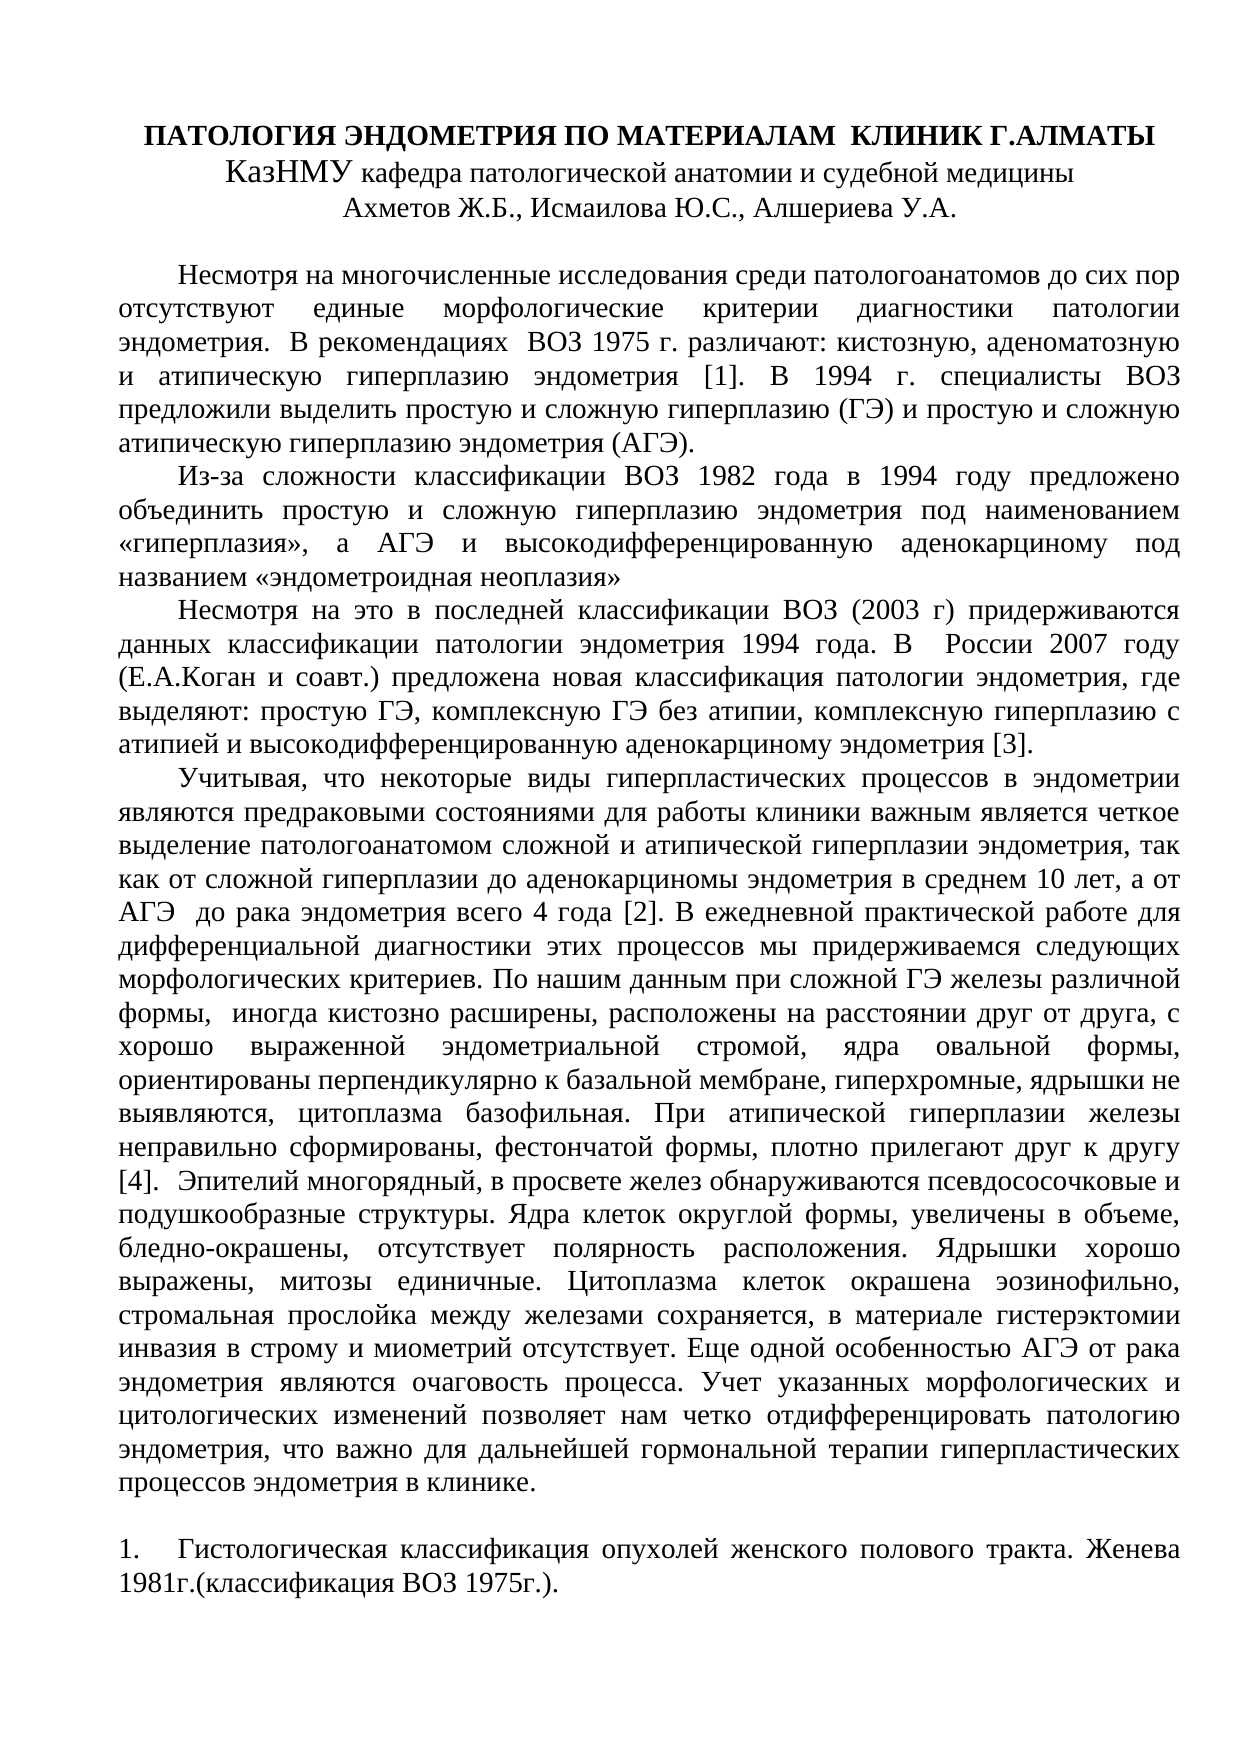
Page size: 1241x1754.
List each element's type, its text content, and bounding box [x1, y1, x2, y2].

text ПАТОЛОГИЯ ЭНДОМЕТРИЯ ПО МАТЕРИАЛАМ КЛИНИК Г.АЛМАТЫ [118, 118, 1181, 152]
text Учитывая, что некоторые виды гиперпластических процессов в эндометрии являются предраковыми состояниями для работы клиники важным является четкое выделение патологоанатомом сложной и атипической гиперплазии эндометрия, так как от сложной гиперплазии до аденокарциномы эндометрия в среднем 10 лет, а от АГЭ до рака эндометрия всего 4 года [2]. В ежедневной практической работе для дифференциальной диагностики этих процессов мы придерживаемся следующих морфологических критериев. По нашим данным при сложной ГЭ железы различной формы, иногда кистозно расширены, расположены на расстоянии друг от друга, с хорошо выраженной эндометриальной стромой, ядра овальной формы, ориентированы перпендикулярно к базальной мембране, гиперхромные, ядрышки не выявляются, цитоплазма базофильная. При атипической гиперплазии железы неправильно сформированы, фестончатой формы, плотно прилегают друг к другу [4]. Эпителий многорядный, в просвете желез обнаруживаются псевдососочковые и подушкообразные структуры. Ядра клеток округлой формы, увеличены в объеме, бледно-окрашены, отсутствует полярность расположения. Ядрышки хорошо выражены, митозы единичные. Цитоплазма клеток окрашена эозинофильно, стромальная прослойка между железами сохраняется, в материале гистерэктомии инвазия в строму и миометрий отсутствует. Еще одной особенностью АГЭ от рака эндометрия являются очаговость процесса. Учет указанных морфологических и цитологических изменений позволяет нам четко отдифференцировать патологию эндометрия, что важно для дальнейшей гормональной терапии гиперпластических процессов эндометрия в клинике. [118, 760, 1181, 1498]
list Гистологическая классификация опухолей женского полового тракта. Женева 1981г.(классификация ВОЗ 1975г.). [118, 1532, 1181, 1599]
text КазНМУ кафедра патологической анатомии и судебной медицины [118, 152, 1181, 190]
text Несмотря на многочисленные исследования среди патологоанатомов до сих пор отсутствуют единые морфологические критерии диагностики патологии эндометрия. В рекомендациях ВОЗ 1975 г. различают: кистозную, аденоматозную и атипическую гиперплазию эндометрия [1]. В 1994 г. специалисты ВОЗ предложили выделить простую и сложную гиперплазию (ГЭ) и простую и сложную атипическую гиперплазию эндометрия (АГЭ). [118, 257, 1181, 458]
text Из-за сложности классификации ВОЗ 1982 года в 1994 году предложено объединить простую и сложную гиперплазию эндометрия под наименованием «гиперплазия», а АГЭ и высокодифференцированную аденокарциному под названием «эндометроидная неоплазия» [118, 458, 1181, 592]
text Ахметов Ж.Б., Исмаилова Ю.С., Алшериева У.А. [118, 190, 1181, 223]
text Несмотря на это в последней классификации ВОЗ (2003 г) придерживаются данных классификации патологии эндометрия 1994 года. В России 2007 году (Е.А.Коган и соавт.) предложена новая классификация патологии эндометрия, где выделяют: простую ГЭ, комплексную ГЭ без атипии, комплексную гиперплазию с атипией и высокодифференцированную аденокарциному эндометрия [3]. [118, 592, 1181, 760]
